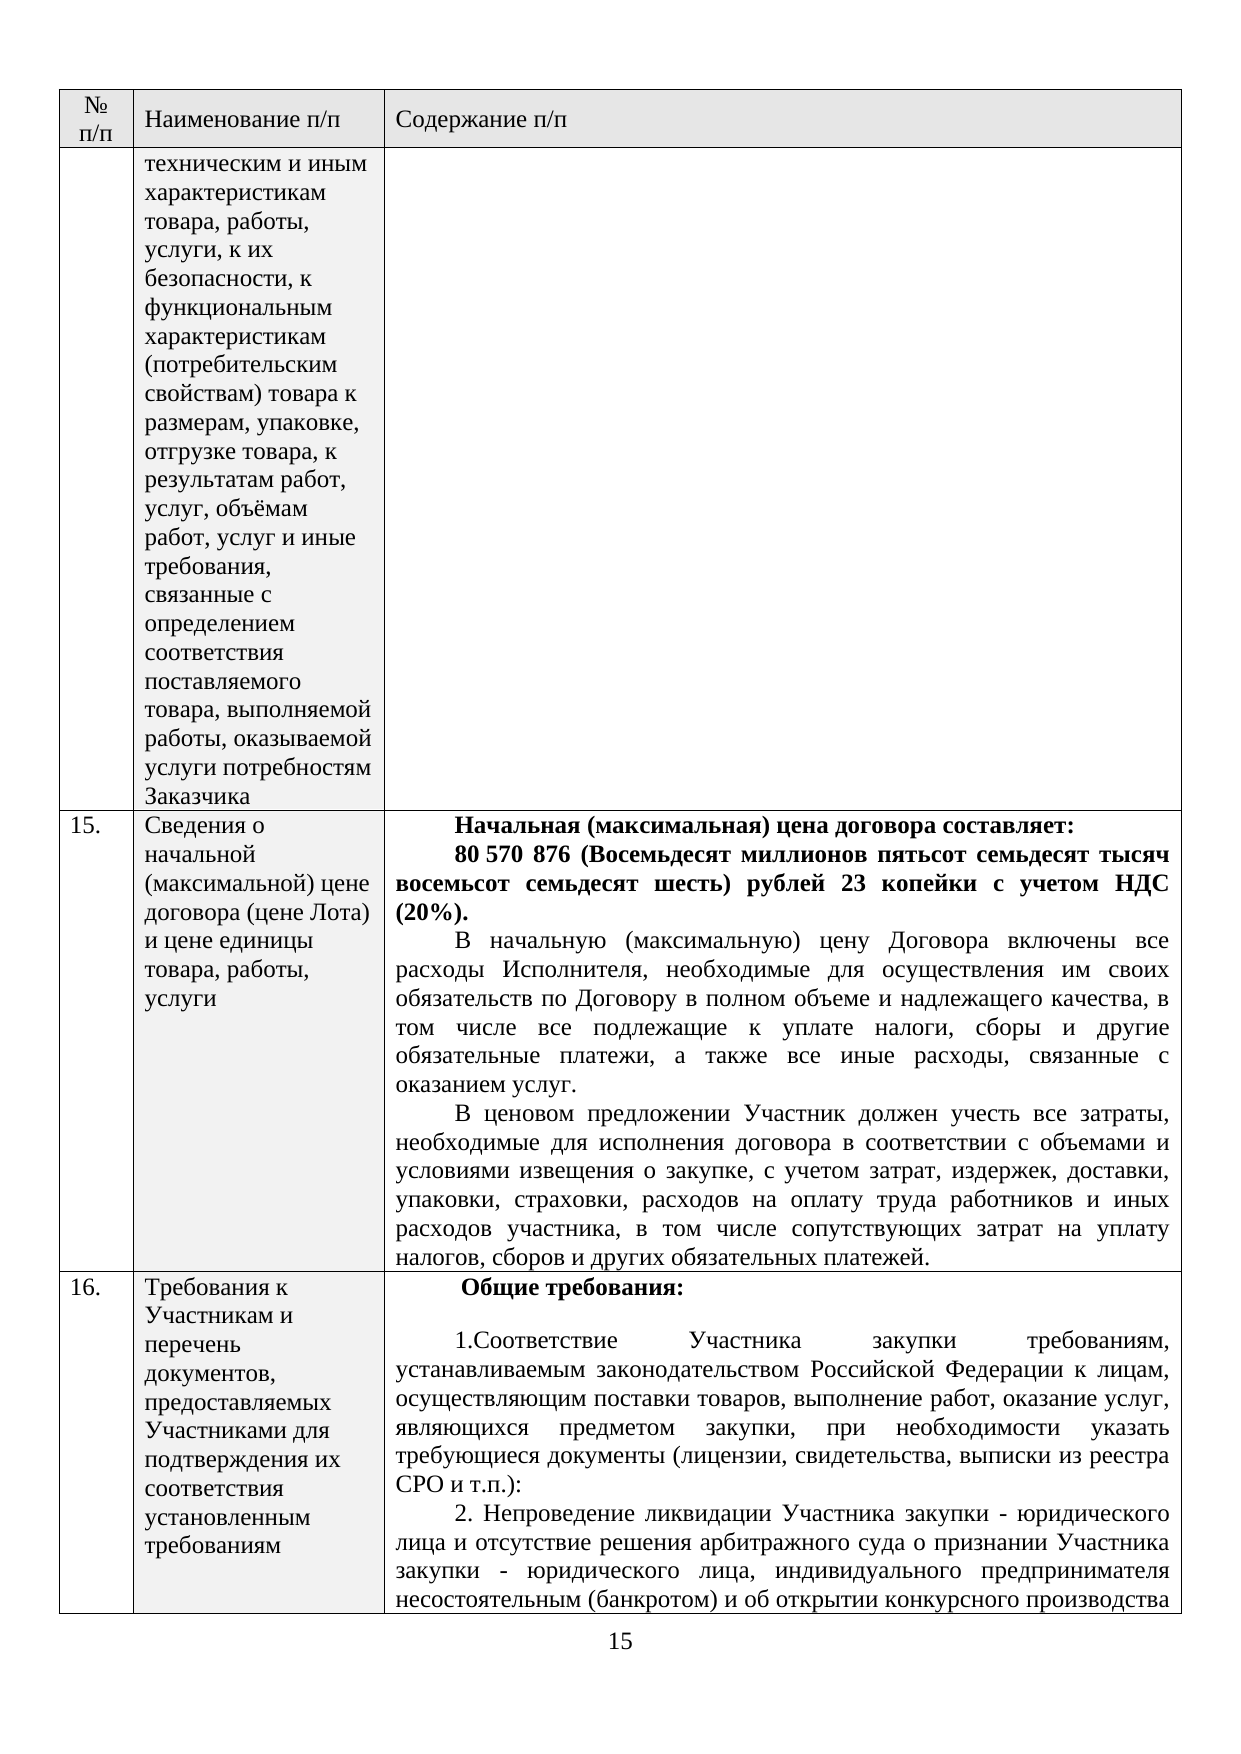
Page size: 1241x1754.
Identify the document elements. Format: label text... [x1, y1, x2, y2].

table_cell [60, 1272, 133, 1613]
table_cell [385, 148, 1181, 809]
table_cell [60, 811, 133, 1271]
table_header № п/п [60, 90, 133, 147]
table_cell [134, 148, 384, 809]
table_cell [134, 1272, 384, 1613]
table_header Содержание п/п [385, 90, 1181, 147]
table_header Наименование п/п [134, 90, 384, 147]
table_cell [60, 148, 133, 809]
table_cell Начальная (максимальная) цена договора составляет: 80 570 876 (Восемьдесят миллионов пятьсот семьдесят тысяч восемьсот семьдесят шесть) рублей 23 копейки c учетом НДС (20%). В начальную (максимальную) цену Договора включены все расходы Исполнителя, необходимые для осуществления им своих обязательств по Договору в полном объеме и надлежащего качества, в том числе все подлежащие к уплате налоги, сборы и другие обязательные платежи, а также все иные расходы, связанные с оказанием услуг. В ценовом предложении Участник должен учесть все затраты, необходимые для исполнения договора в соответствии с объемами и условиями извещения о закупке, с учетом затрат, издержек, доставки, упаковки, страховки, расходов на оплату труда работников и иных расходов участника, в том числе сопутствующих затрат на уплату налогов, сборов и других обязательных платежей. [385, 811, 1181, 1271]
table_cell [385, 1272, 1181, 1613]
table_cell Сведения о начальной (максимальной) цене договора (цене Лота) и цене единицы товара, работы, услуги [134, 811, 384, 1271]
